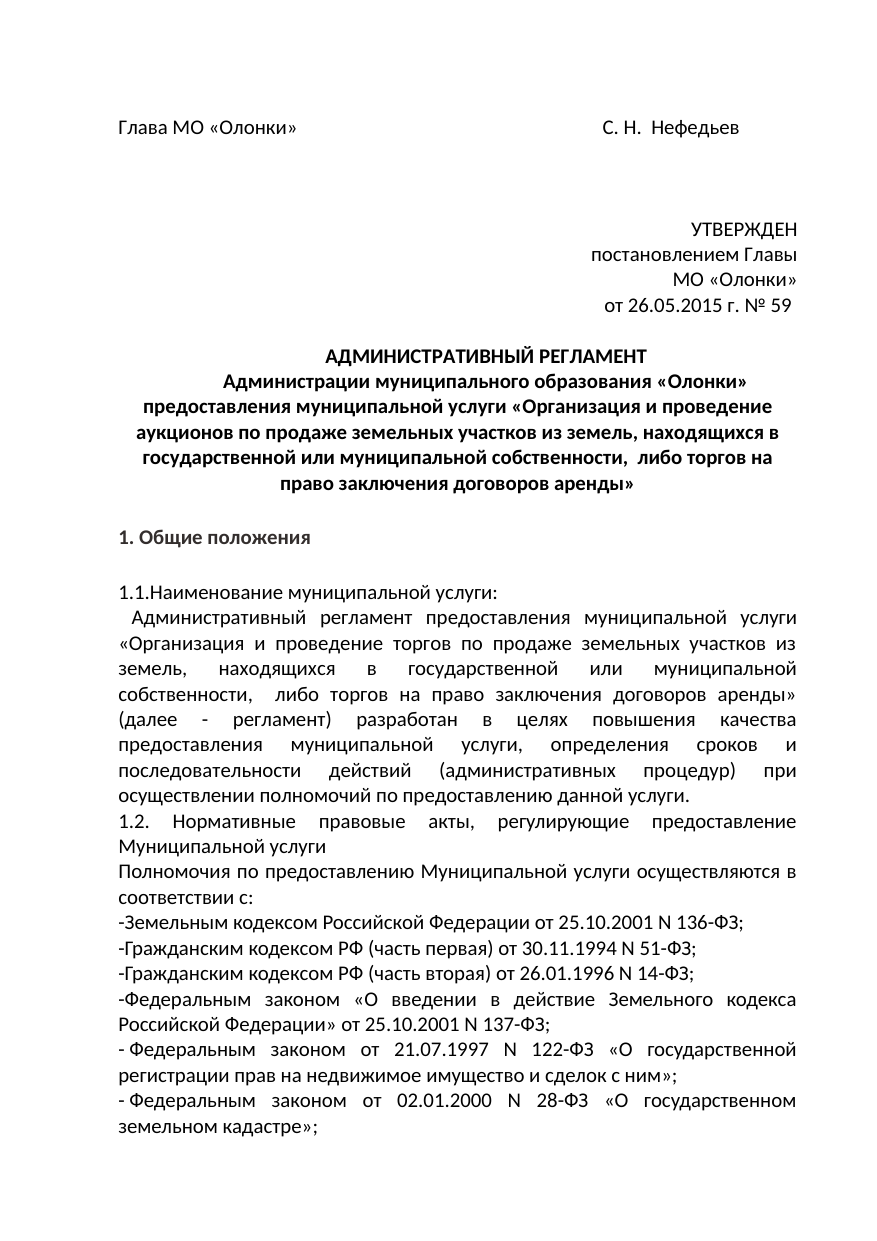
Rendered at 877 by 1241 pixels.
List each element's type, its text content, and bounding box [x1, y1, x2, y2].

text Администрации муниципального образования «Олонки» предоставления муниципальной услуги «Организация и проведение аукционов по продаже земельных участков из земель, находящихся в государственной или муниципальной собственности, либо торгов на право заключения договоров аренды» [118, 368, 797, 495]
text 1. Общие положения [118, 524, 797, 550]
text УТВЕРЖДЕН [118, 216, 797, 241]
text -Гражданским кодексом РФ (часть первая) от 30.11.1994 N 51-ФЗ; [118, 935, 797, 960]
text от 26.05.2015 г. № 59 [118, 292, 797, 317]
text постановлением Главы [118, 241, 797, 267]
text -Земельным кодексом Российской Федерации от 25.10.2001 N 136-ФЗ; [118, 909, 797, 935]
text -Гражданским кодексом РФ (часть вторая) от 26.01.1996 N 14-ФЗ; [118, 960, 797, 986]
text - Федеральным законом от 21.07.1997 N 122-ФЗ «О государственной регистрации прав на недвижимое имущество и сделок с ним»; [118, 1037, 797, 1087]
text Полномочия по предоставлению Муниципальной услуги осуществляются в соответствии с: [118, 859, 797, 909]
text -Федеральным законом «О введении в действие Земельного кодекса Российской Федерации» от 25.10.2001 N 137-ФЗ; [118, 986, 797, 1037]
text Глава МО «Олонки» С. Н. Нефедьев [118, 114, 797, 139]
text - Федеральным законом от 02.01.2000 N 28-ФЗ «О государственном земельном кадастре»; [118, 1087, 797, 1138]
text АДМИНИСТРАТИВНЫЙ РЕГЛАМЕНТ [118, 343, 797, 368]
text 1.1.Наименование муниципальной услуги: [118, 579, 797, 604]
text Административный регламент предоставления муниципальной услуги «Организация и проведение торгов по продаже земельных участков из земель, находящихся в государственной или муниципальной собственности, либо торгов на право заключения договоров аренды» (далее - регламент) разработан в целях повышения качества предоставления муниципальной услуги, определения сроков и последовательности действий (административных процедур) при осуществлении полномочий по предоставлению данной услуги. [118, 604, 797, 808]
text 1.2. Нормативные правовые акты, регулирующие предоставление Муниципальной услуги [118, 808, 797, 859]
text МО «Олонки» [118, 267, 797, 292]
